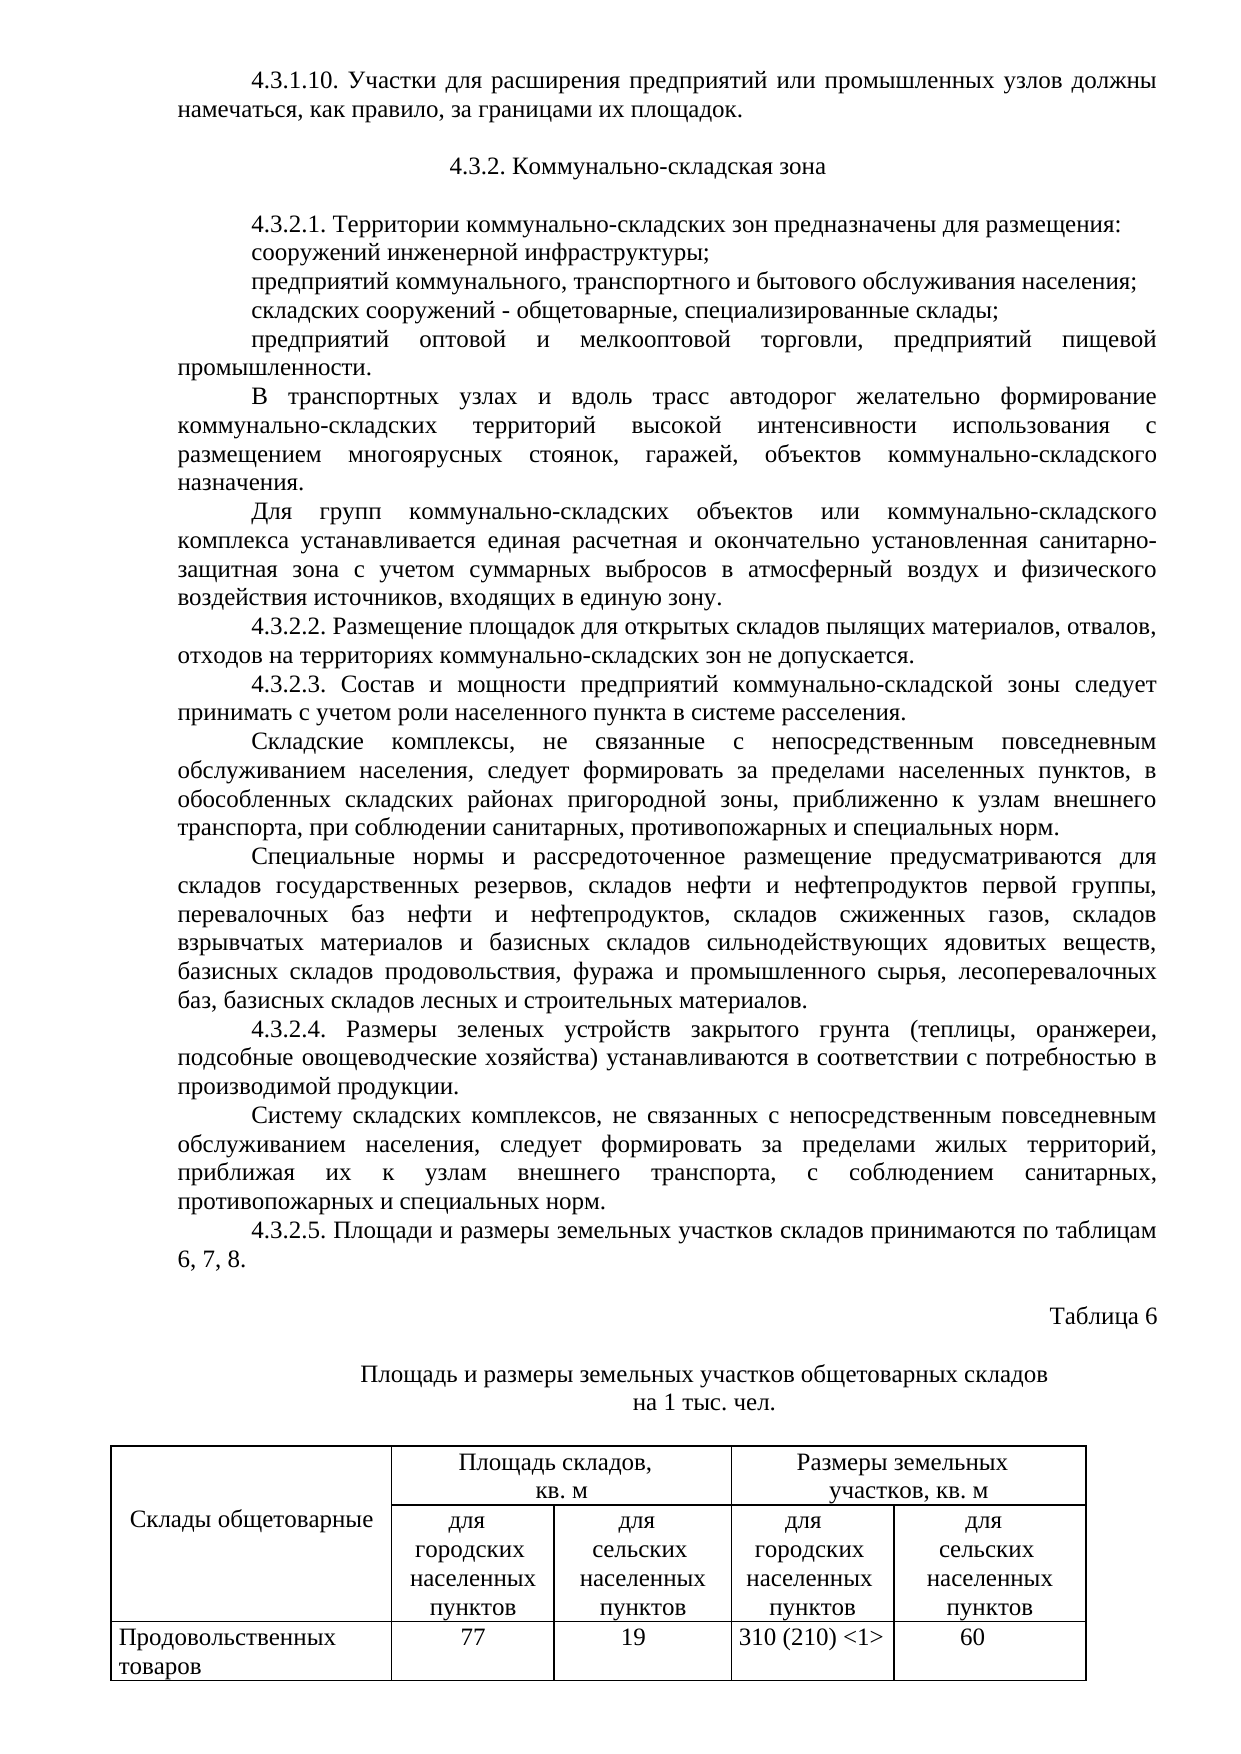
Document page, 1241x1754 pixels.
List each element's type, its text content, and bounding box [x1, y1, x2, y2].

text Площадь и размеры земельных участков общетоварных складов [177, 1359, 1157, 1387]
text 4.3.2.5. Площади и размеры земельных участков складов принимаются по таблицам 6, 7, 8. [177, 1215, 1157, 1272]
text В транспортных узлах и вдоль трасс автодорог желательно формирование коммунально-складских территорий высокой интенсивности использования с размещением многоярусных стоянок, гаражей, объектов коммунально-складского назначения. [177, 381, 1157, 496]
text 4.3.2.1. Территории коммунально-складских зон предназначены для размещения: [177, 209, 1157, 237]
text 4.3.2. Коммунально-складская зона [118, 151, 1157, 180]
table_cell для сельских населенных пунктов [555, 1506, 731, 1621]
text Для групп коммунально-складских объектов или коммунально-складского комплекса устанавливается единая расчетная и окончательно установленная санитарно-защитная зона с учетом суммарных выбросов в атмосферный воздух и физического воздействия источников, входящих в единую зону. [177, 496, 1157, 611]
text 4.3.2.3. Состав и мощности предприятий коммунально-складской зоны следует принимать с учетом роли населенного пункта в системе расселения. [177, 669, 1157, 726]
table_cell для городских населенных пунктов [392, 1506, 553, 1621]
text предприятий коммунального, транспортного и бытового обслуживания населения; [177, 266, 1157, 295]
text 4.3.1.10. Участки для расширения предприятий или промышленных узлов должны намечаться, как правило, за границами их площадок. [177, 65, 1157, 122]
text Специальные нормы и рассредоточенное размещение предусматриваются для складов государственных резервов, складов нефти и нефтепродуктов первой группы, перевалочных баз нефти и нефтепродуктов, складов сжиженных газов, складов взрывчатых материалов и базисных складов сильнодействующих ядовитых веществ, базисных складов продовольствия, фуража и промышленного сырья, лесоперевалочных баз, базисных складов лесных и строительных материалов. [177, 841, 1157, 1014]
table_cell для городских населенных пунктов [732, 1506, 893, 1621]
table_header Склады общетоварные [112, 1447, 391, 1621]
text на 1 тыс. чел. [177, 1387, 1157, 1416]
table_header Размеры земельных участков, кв. м [732, 1447, 1085, 1504]
table_cell для сельских населенных пунктов [895, 1506, 1085, 1621]
table_cell 77 [392, 1622, 553, 1680]
table_cell 310 (210) <1> [732, 1622, 893, 1680]
table_cell 60 [895, 1622, 1085, 1680]
table_header Площадь складов, кв. м [392, 1447, 731, 1504]
table_cell 19 [555, 1622, 731, 1680]
text Складские комплексы, не связанные с непосредственным повседневным обслуживанием населения, следует формировать за пределами населенных пунктов, в обособленных складских районах пригородной зоны, приближенно к узлам внешнего транспорта, при соблюдении санитарных, противопожарных и специальных норм. [177, 726, 1157, 841]
text Таблица 6 [177, 1301, 1157, 1330]
text предприятий оптовой и мелкооптовой торговли, предприятий пищевой промышленности. [177, 324, 1157, 381]
text Систему складских комплексов, не связанных с непосредственным повседневным обслуживанием населения, следует формировать за пределами жилых территорий, приближая их к узлам внешнего транспорта, с соблюдением санитарных, противопожарных и специальных норм. [177, 1100, 1157, 1215]
table_cell Продовольственных товаров [112, 1622, 391, 1680]
text 4.3.2.2. Размещение площадок для открытых складов пылящих материалов, отвалов, отходов на территориях коммунально-складских зон не допускается. [177, 611, 1157, 669]
text сооружений инженерной инфраструктуры; [177, 237, 1157, 266]
text 4.3.2.4. Размеры зеленых устройств закрытого грунта (теплицы, оранжереи, подсобные овощеводческие хозяйства) устанавливаются в соответствии с потребностью в производимой продукции. [177, 1014, 1157, 1100]
text складских сооружений - общетоварные, специализированные склады; [177, 295, 1157, 324]
